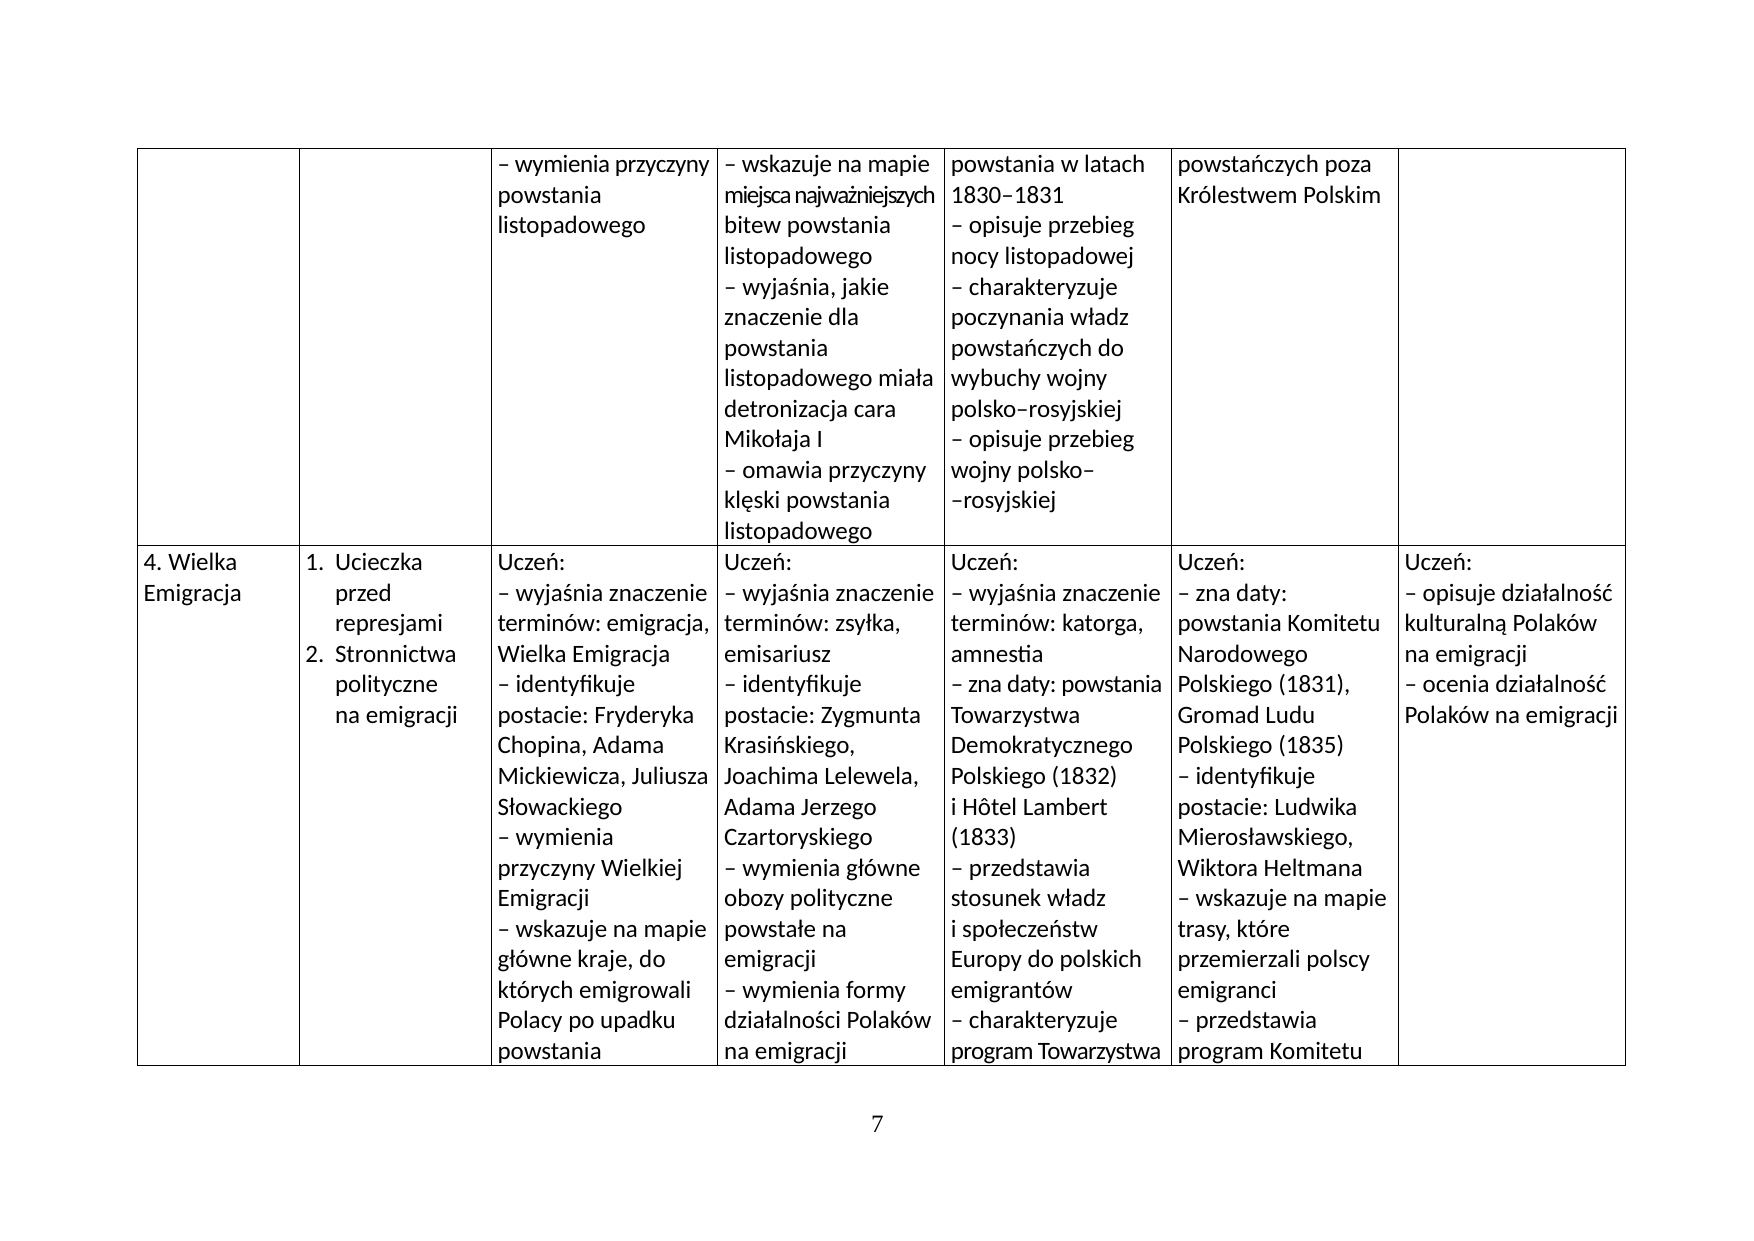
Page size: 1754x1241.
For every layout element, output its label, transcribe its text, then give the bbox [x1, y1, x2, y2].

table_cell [492, 546, 717, 1065]
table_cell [300, 546, 491, 1065]
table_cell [138, 149, 299, 545]
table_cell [1399, 546, 1625, 1065]
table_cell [718, 546, 944, 1065]
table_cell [945, 149, 1171, 545]
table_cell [945, 546, 1171, 1065]
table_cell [1172, 149, 1398, 545]
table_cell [718, 149, 944, 545]
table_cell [1399, 149, 1625, 545]
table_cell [492, 149, 717, 545]
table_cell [300, 149, 491, 545]
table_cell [1172, 546, 1398, 1065]
table_cell 4. Wielka Emigracja [138, 546, 299, 1065]
